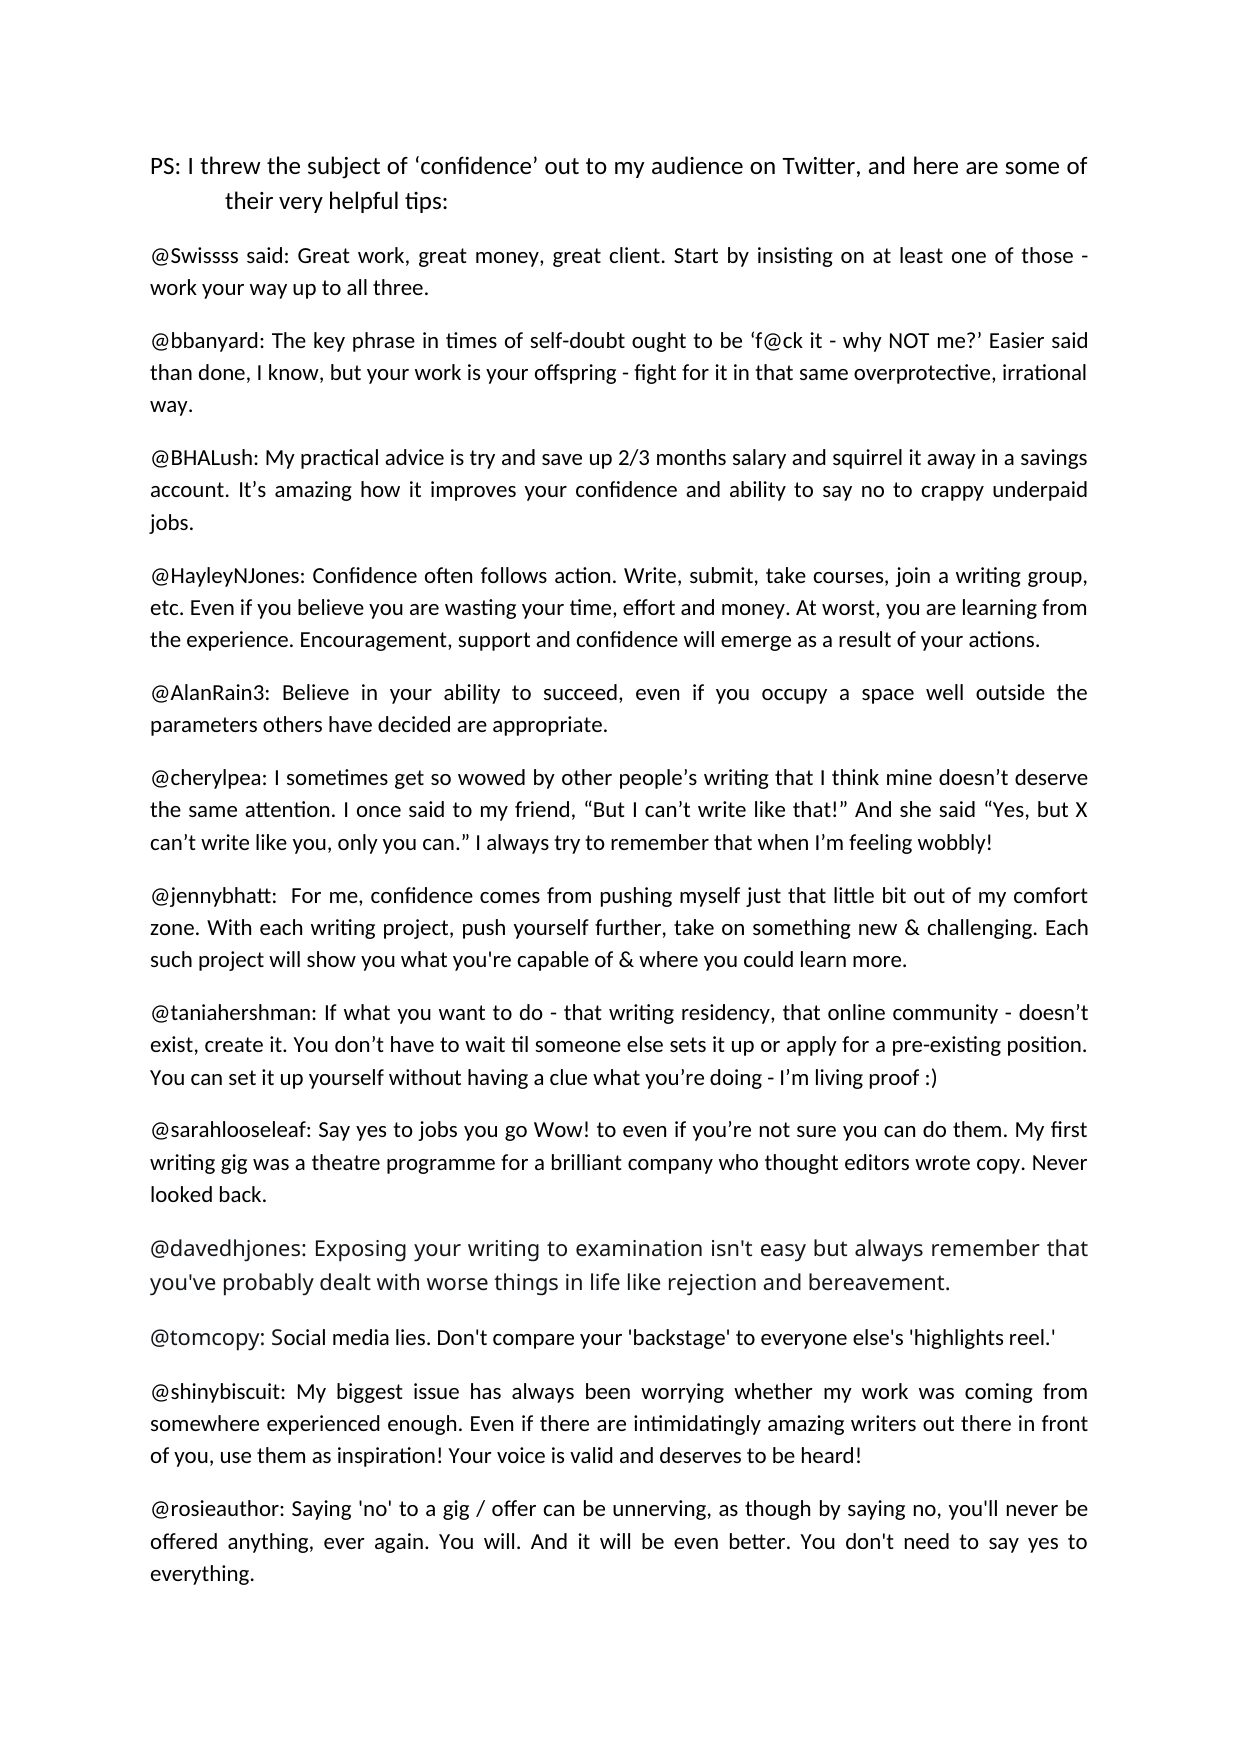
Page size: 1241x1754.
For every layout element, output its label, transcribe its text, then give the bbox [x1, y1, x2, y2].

text @bbanyard: The key phrase in times of self-doubt ought to be ‘f@ck it - why NOT me?’ Easier said than done, I know, but your work is your offspring - fight for it in that same overprotective, irrational way. [150, 326, 1090, 418]
text @davedhjones: Exposing your writing to examination isn't easy but always remember that you've probably dealt with worse things in life like rejection and bereavement. [150, 1263, 1090, 1297]
text @cherylpea: I sometimes get so wowed by other people’s writing that I think mine doesn’t deserve the same attention. I once said to my friend, “But I can’t write like that!” And she said “Yes, but X can’t write like you, only you can.” I always try to remember that when I’m feeling wobbly! [150, 763, 1090, 856]
text @taniahershman: If what you want to do - that writing residency, that online community - doesn’t exist, create it. You don’t have to wait til someone else sets it up or apply for a pre-existing position. You can set it up yourself without having a clue what you’re doing - I’m living proof :) [150, 998, 1090, 1091]
text @tomcopy: Social media lies. Don't compare your 'backstage' to everyone else's 'highlights reel.' [283, 1322, 1090, 1352]
text @HayleyNJones: Confidence often follows action. Write, submit, take courses, join a writing group, etc. Even if you believe you are wasting your time, effort and money. At worst, you are learning from the experience. Encouragement, support and confidence will emerge as a result of your actions. [150, 561, 1090, 653]
text @AlanRain3: Believe in your ability to succeed, even if you occupy a space well outside the parameters others have decided are appropriate. [150, 678, 1090, 738]
text @BHALush: My practical advice is try and save up 2/3 months salary and squirrel it away in a savings account. It’s amazing how it improves your confidence and ability to say no to crappy underpaid jobs. [150, 443, 1090, 536]
text @Swissss said: Great work, great money, great client. Start by insisting on at least one of those - work your way up to all three. [150, 241, 1090, 301]
text @shinybiscuit: My biggest issue has always been worrying whether my work was coming from somewhere experienced enough. Even if there are intimidatingly amazing writers out there in front of you, use them as inspiration! Your voice is valid and deserves to be heard! [150, 1377, 1090, 1469]
text @rosieauthor: Saying 'no' to a gig / offer can be unnerving, as though by saying no, you'll never be offered anything, ever again. You will. And it will be even better. You don't need to say yes to everything. [150, 1494, 1090, 1587]
text @sarahlooseleaf: Say yes to jobs you go Wow! to even if you’re not sure you can do them. My first writing gig was a theatre programme for a brilliant company who thought editors wrote copy. Never looked back. [150, 1116, 1090, 1208]
text @jennybhatt: For me, confidence comes from pushing myself just that little bit out of my comfort zone. With each writing project, push yourself further, take on something new & challenging. Each such project will show you what you're capable of & where you could learn more. [150, 881, 1090, 973]
text PS: I threw the subject of ‘confidence’ out to my audience on Twitter, and here are some of their very helpful tips: [150, 150, 1090, 216]
